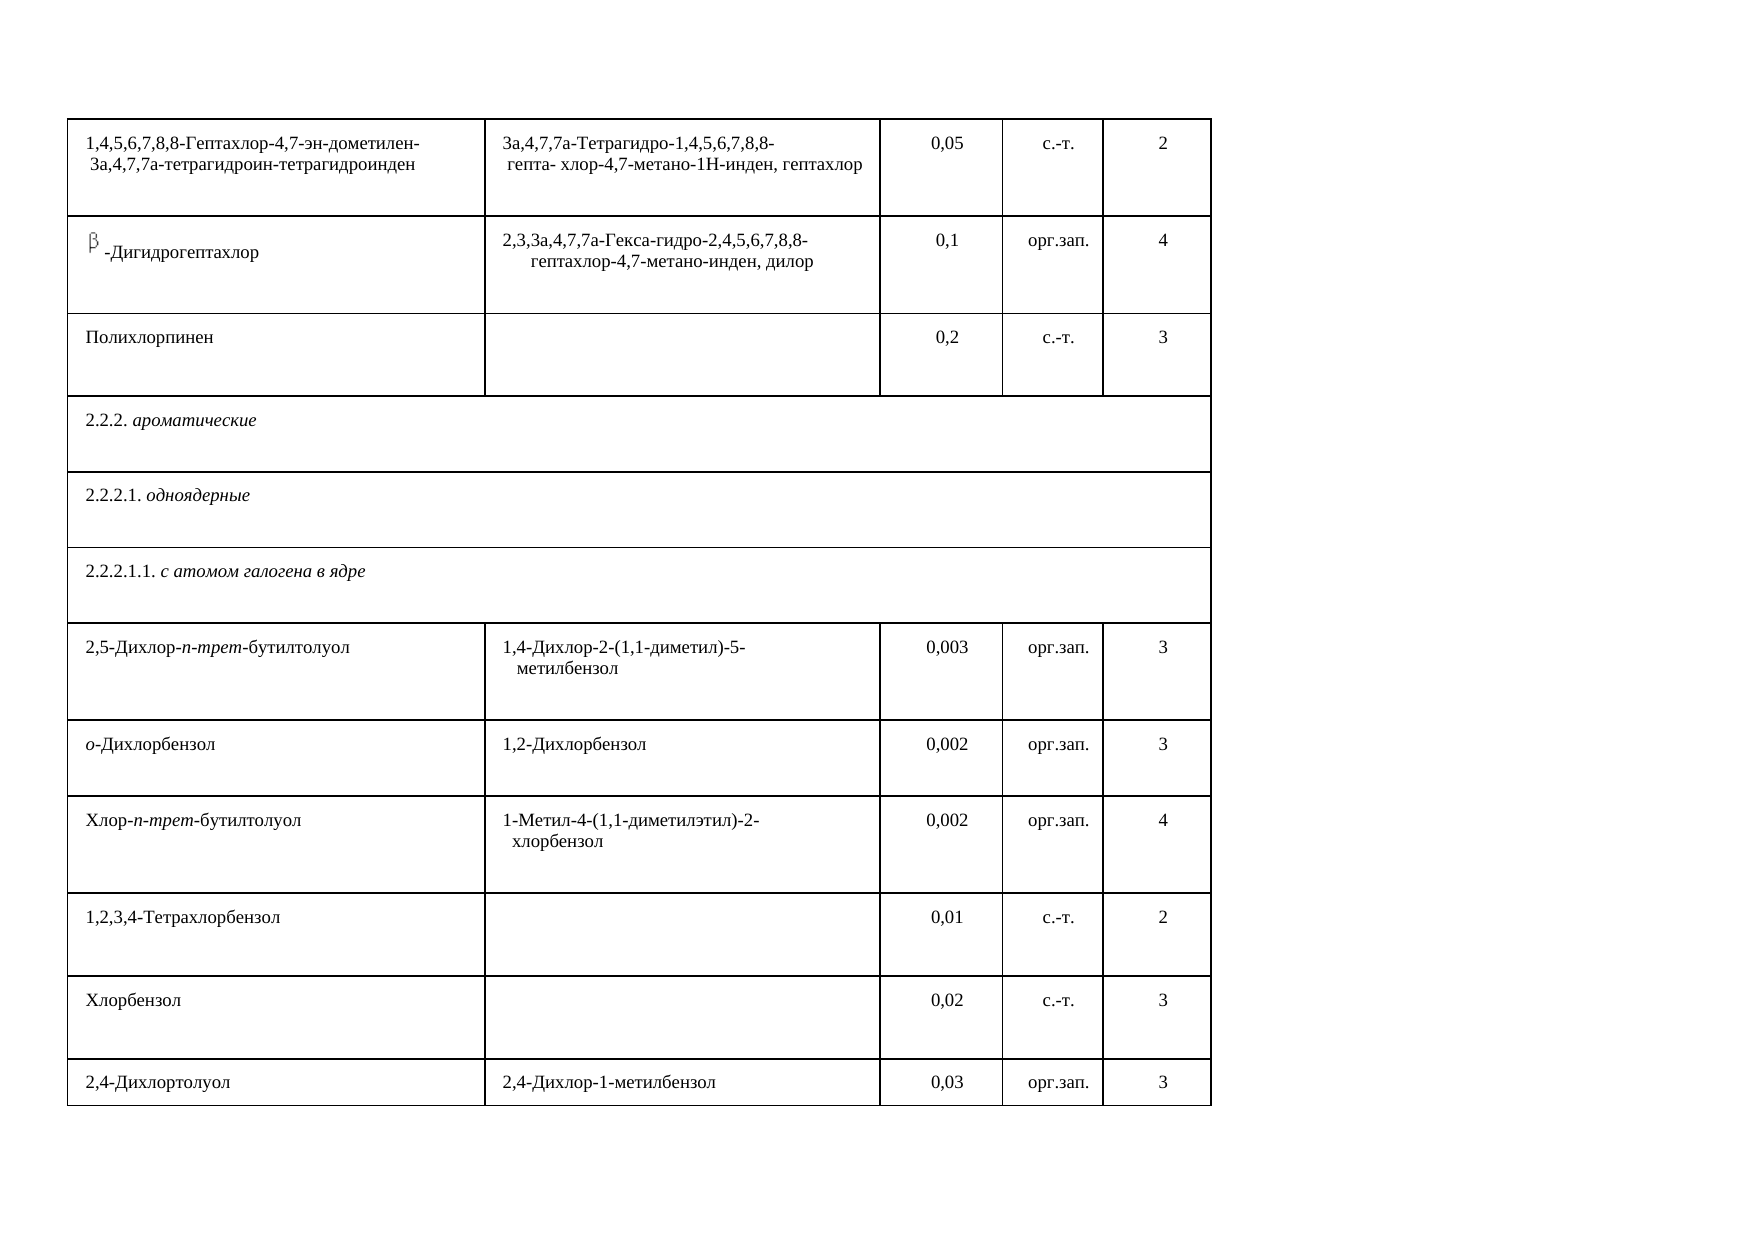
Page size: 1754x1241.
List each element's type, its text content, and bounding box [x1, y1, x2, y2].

table_cell [486, 894, 879, 975]
table_cell [486, 977, 879, 1058]
table_cell 0,003 [881, 624, 1002, 719]
table_cell 3 [1104, 977, 1210, 1058]
table_cell 2.2.2. ароматические [68, 397, 1210, 471]
table_cell орг.зап. [1003, 624, 1102, 719]
table_cell орг.зап. [1003, 797, 1102, 892]
table_cell 2 [1104, 894, 1210, 975]
table_cell с.-т. [1003, 894, 1102, 975]
table_cell 2.2.2.1. одноядерные [68, 473, 1210, 547]
table_cell 3а,4,7,7а-Тетрагидро-1,4,5,6,7,8,8- гепта- хлор-4,7-метано-1Н-инден, гептахлор [486, 120, 879, 215]
table_cell 2 [1104, 120, 1210, 215]
table_cell 0,002 [881, 721, 1002, 795]
table_cell 3 [1104, 1060, 1210, 1105]
table_cell 2,5-Дихлор-n-трет-бутилтолуол [68, 624, 484, 719]
table_cell орг.зап. [1003, 1060, 1102, 1105]
table_cell 2,3,3а,4,7,7а-Гекса-гидро-2,4,5,6,7,8,8- гептахлор-4,7-метано-инден, дилор [486, 217, 879, 312]
table_cell 0,2 [881, 314, 1002, 395]
table_cell 0,1 [881, 217, 1002, 312]
table_cell 3 [1104, 721, 1210, 795]
table_cell с.-т. [1003, 120, 1102, 215]
table_cell 0,03 [881, 1060, 1002, 1105]
table_cell 0,05 [881, 120, 1002, 215]
table_cell Хлор-n-трет-бутилтолуол [68, 797, 484, 892]
table_cell 2,4-Дихлортолуол [68, 1060, 484, 1105]
table_cell орг.зап. [1003, 721, 1102, 795]
table_cell 0,02 [881, 977, 1002, 1058]
table_cell о-Дихлорбензол [68, 721, 484, 795]
table_cell 0,002 [881, 797, 1002, 892]
table_cell 1,4-Дихлор-2-(1,1-диметил)-5- метилбензол [486, 624, 879, 719]
table_cell -Дигидрогептахлор [68, 217, 484, 312]
table_cell 1,2,3,4-Тетрахлорбензол [68, 894, 484, 975]
table_cell Полихлорпинен [68, 314, 484, 395]
picture [85, 228, 105, 259]
table_cell 4 [1104, 217, 1210, 312]
table_cell [486, 314, 879, 395]
table_cell Хлорбензол [68, 977, 484, 1058]
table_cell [486, 1060, 879, 1105]
table_cell 3 [1104, 314, 1210, 395]
table_cell орг.зап. [1003, 217, 1102, 312]
table_cell с.-т. [1003, 314, 1102, 395]
table_cell 1-Метил-4-(1,1-диметилэтил)-2- хлорбензол [486, 797, 879, 892]
table_cell 1,2-Дихлорбензол [486, 721, 879, 795]
table_cell 2.2.2.1.1. с атомом галогена в ядре [68, 548, 1210, 622]
table_cell 3 [1104, 624, 1210, 719]
table_cell 4 [1104, 797, 1210, 892]
table_cell 0,01 [881, 894, 1002, 975]
table_cell 1,4,5,6,7,8,8-Гептахлор-4,7-эн-дометилен- 3а,4,7,7а-тетрагидроин-тетрагидроинден [68, 120, 484, 215]
table_cell с.-т. [1003, 977, 1102, 1058]
